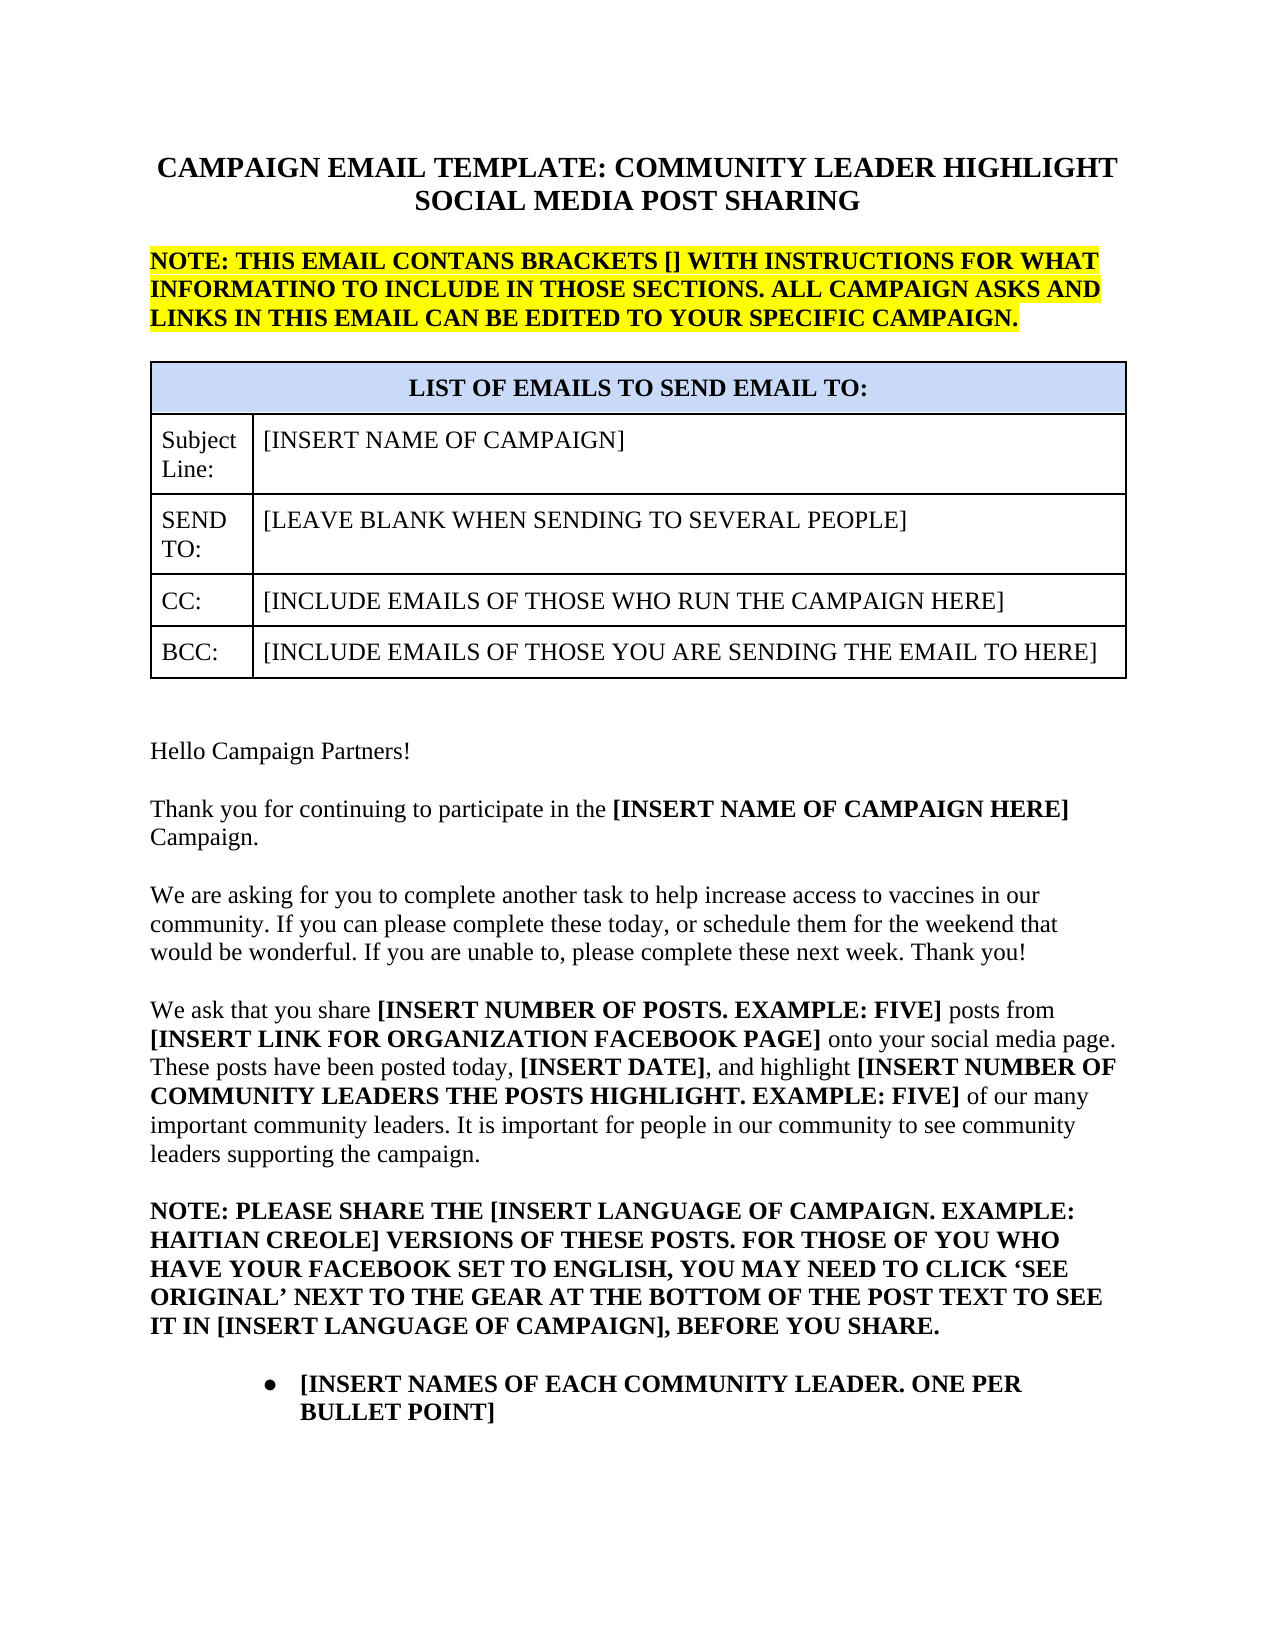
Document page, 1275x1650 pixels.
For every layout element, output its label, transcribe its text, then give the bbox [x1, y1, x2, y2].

table_cell CC: [152, 575, 252, 625]
text NOTE: PLEASE SHARE THE [INSERT LANGUAGE OF CAMPAIGN. EXAMPLE: HAITIAN CREOLE] VERSIONS OF THESE POSTS. FOR THOSE OF YOU WHO HAVE YOUR FACEBOOK SET TO ENGLISH, YOU MAY NEED TO CLICK ‘SEE ORIGINAL’ NEXT TO THE GEAR AT THE BOTTOM OF THE POST TEXT TO SEE IT IN [INSERT LANGUAGE OF CAMPAIGN], BEFORE YOU SHARE. [150, 1196, 1125, 1340]
text We are asking for you to complete another task to help increase access to vaccines in our community. If you can please complete these today, or schedule them for the weekend that would be wonderful. If you are unable to, please complete these next week. Thank you! [150, 880, 1125, 966]
text Hello Campaign Partners! [150, 736, 1125, 765]
text We ask that you share [INSERT NUMBER OF POSTS. EXAMPLE: FIVE] posts from [INSERT LINK FOR ORGANIZATION FACEBOOK PAGE] onto your social media page. These posts have been posted today, [INSERT DATE], and highlight [INSERT NUMBER OF COMMUNITY LEADERS THE POSTS HIGHLIGHT. EXAMPLE: FIVE] of our many important community leaders. It is important for people in our community to see community leaders supporting the campaign. [150, 995, 1125, 1167]
table_cell SEND TO: [152, 495, 252, 573]
table_cell Subject Line: [152, 415, 252, 493]
table_cell [INSERT NAME OF CAMPAIGN] [254, 415, 1125, 493]
text CAMPAIGN EMAIL TEMPLATE: COMMUNITY LEADER HIGHLIGHT SOCIAL MEDIA POST SHARING [150, 150, 1125, 217]
text Thank you for continuing to participate in the [INSERT NAME OF CAMPAIGN HERE] Campaign. [150, 794, 1125, 851]
table_cell [LEAVE BLANK WHEN SENDING TO SEVERAL PEOPLE] [254, 495, 1125, 573]
table_cell BCC: [152, 627, 252, 677]
list [INSERT NAMES OF EACH COMMUNITY LEADER. ONE PER BULLET POINT] [262, 1369, 1125, 1426]
table_cell [INCLUDE EMAILS OF THOSE WHO RUN THE CAMPAIGN HERE] [254, 575, 1125, 625]
table_header LIST OF EMAILS TO SEND EMAIL TO: [152, 363, 1125, 412]
text NOTE: THIS EMAIL CONTANS BRACKETS [] WITH INSTRUCTIONS FOR WHAT INFORMATINO TO INCLUDE IN THOSE SECTIONS. ALL CAMPAIGN ASKS AND LINKS IN THIS EMAIL CAN BE EDITED TO YOUR SPECIFIC CAMPAIGN. [150, 246, 1125, 332]
table_cell [INCLUDE EMAILS OF THOSE YOU ARE SENDING THE EMAIL TO HERE] [254, 627, 1125, 677]
